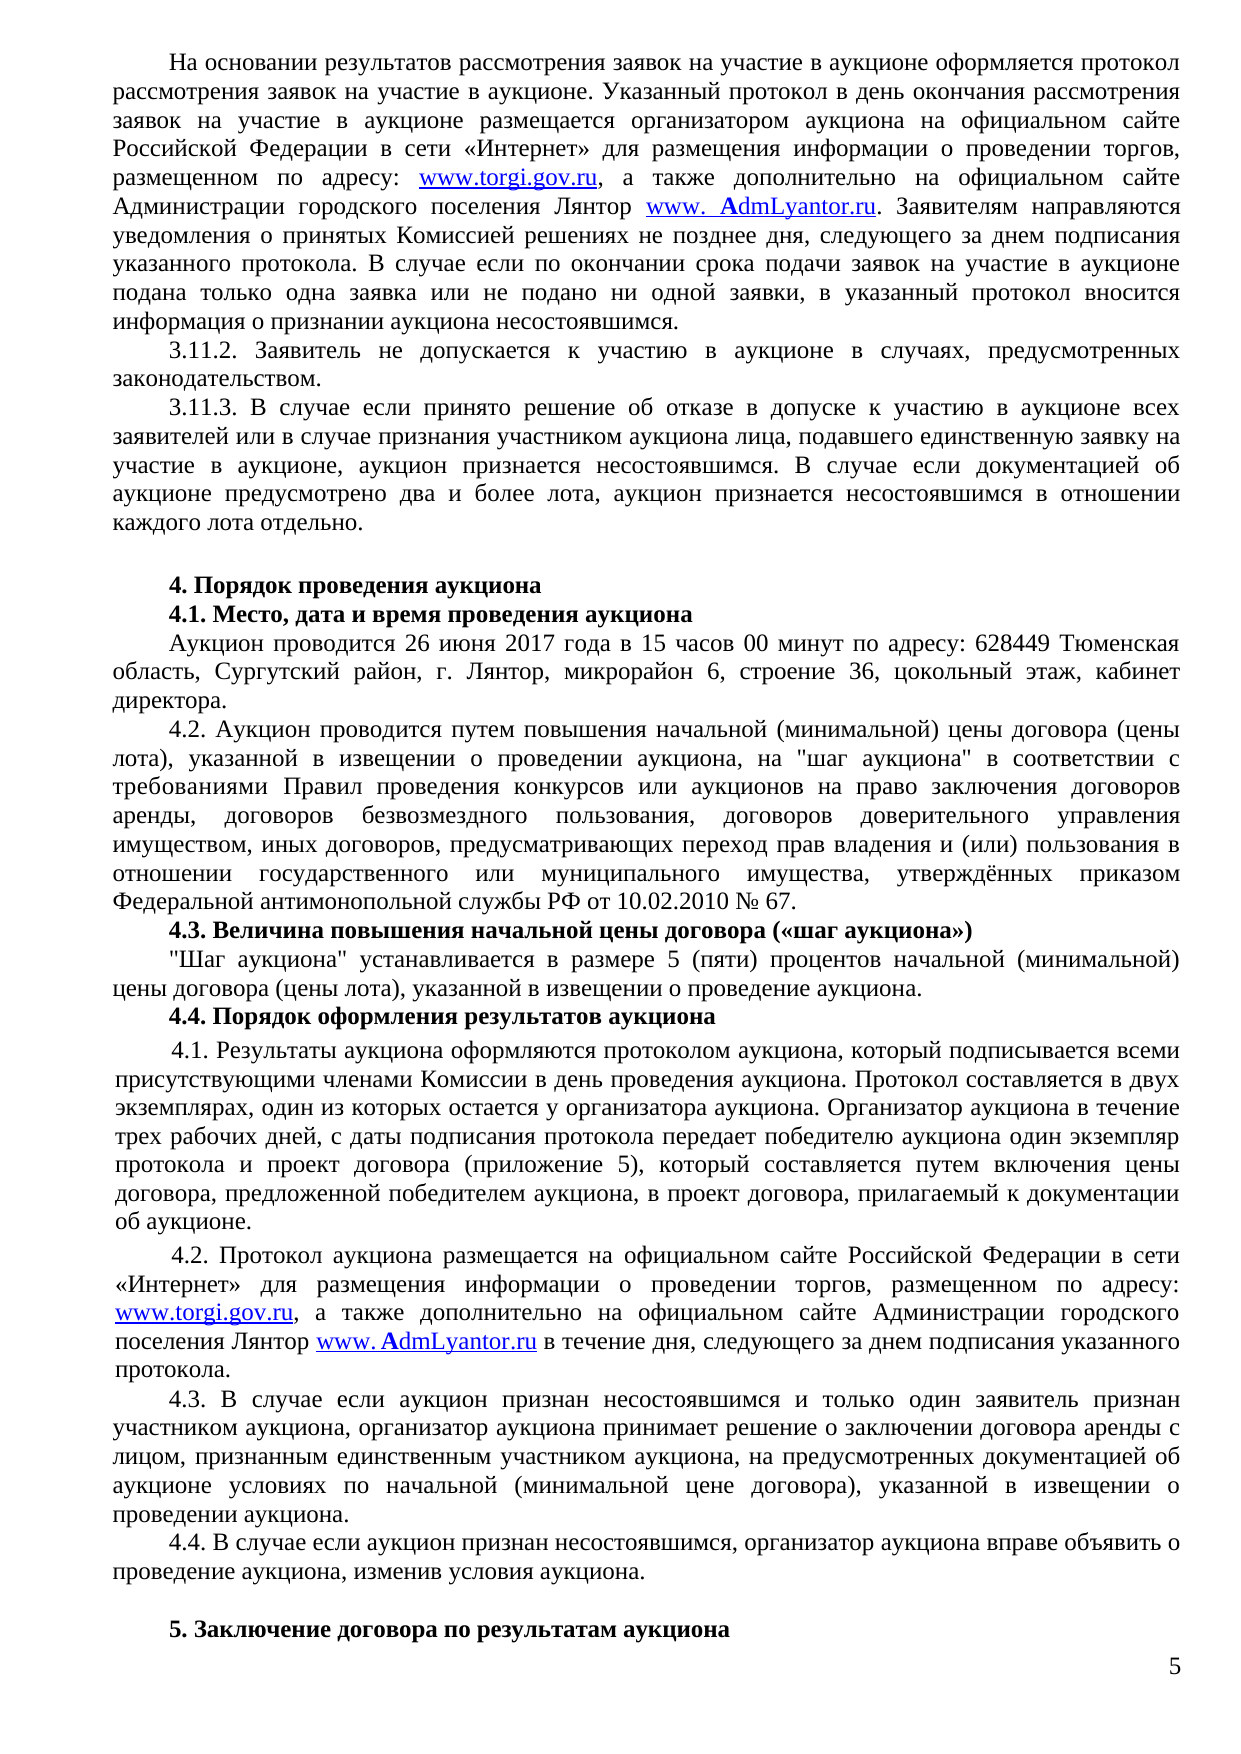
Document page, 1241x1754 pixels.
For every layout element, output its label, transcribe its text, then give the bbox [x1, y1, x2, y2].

text 3.11.2. Заявитель не допускается к участию в аукционе в случаях, предусмотренных законодательством. [112, 335, 1181, 392]
text 4.3. Величина повышения начальной цены договора («шаг аукциона») [112, 915, 1181, 944]
text "Шаг аукциона" устанавливается в размере 5 (пяти) процентов начальной (минимальной) цены договора (цены лота), указанной в извещении о проведение аукциона. [112, 944, 1181, 1001]
text 4.3. В случае если аукцион признан несостоявшимся и только один заявитель признан участником аукциона, организатор аукциона принимает решение о заключении договора аренды с лицом, признанным единственным участником аукциона, на предусмотренных документацией об аукционе условиях по начальной (минимальной цене договора), указанной в извещении о проведении аукциона. [112, 1384, 1181, 1527]
text 4.2. Протокол аукциона размещается на официальном сайте Российской Федерации в сети «Интернет» для размещения информации о проведении торгов, размещенном по адресу: www.torgi.gov.ru, а также дополнительно на официальном сайте Администрации городского поселения Лянтор www. AdmLyantor.ru в течение дня, следующего за днем подписания указанного протокола. [115, 1241, 1181, 1384]
text На основании результатов рассмотрения заявок на участие в аукционе оформляется протокол рассмотрения заявок на участие в аукционе. Указанный протокол в день окончания рассмотрения заявок на участие в аукционе размещается организатором аукциона на официальном сайте Российской Федерации в сети «Интернет» для размещения информации о проведении торгов, размещенном по адресу: www.torgi.gov.ru, а также дополнительно на официальном сайте Администрации городского поселения Лянтор www. AdmLyantor.ru. Заявителям направляются уведомления о принятых Комиссией решениях не позднее дня, следующего за днем подписания указанного протокола. В случае если по окончании срока подачи заявок на участие в аукционе подана только одна заявка или не подано ни одной заявки, в указанный протокол вносится информация о признании аукциона несостоявшимся. [112, 47, 1181, 335]
text 4. Порядок проведения аукциона [113, 570, 1178, 599]
text Аукцион проводится 26 июня 2017 года в 15 часов 00 минут по адресу: 628449 Тюменская область, Сургутский район, г. Лянтор, микрорайон 6, строение 36, цокольный этаж, кабинет директора. [112, 628, 1181, 714]
text 5. Заключение договора по результатам аукциона [113, 1614, 1178, 1642]
text 4.4. Порядок оформления результатов аукциона [112, 1001, 1181, 1030]
text 4.1. Результаты аукциона оформляются протоколом аукциона, который подписывается всеми присутствующими членами Комиссии в день проведения аукциона. Протокол составляется в двух экземплярах, один из которых остается у организатора аукциона. Организатор аукциона в течение трех рабочих дней, с даты подписания протокола передает победителю аукциона один экземпляр протокола и проект договора (приложение 5), который составляется путем включения цены договора, предложенной победителем аукциона, в проект договора, прилагаемый к документации об аукционе. [115, 1036, 1181, 1235]
text 3.11.3. В случае если принято решение об отказе в допуске к участию в аукционе всех заявителей или в случае признания участником аукциона лица, подавшего единственную заявку на участие в аукционе, аукцион признается несостоявшимся. В случае если документацией об аукционе предусмотрено два и более лота, аукцион признается несостоявшимся в отношении каждого лота отдельно. [112, 392, 1181, 536]
text 4.1. Место, дата и время проведения аукциона [112, 599, 1181, 628]
text 4.4. В случае если аукцион признан несостоявшимся, организатор аукциона вправе объявить о проведение аукциона, изменив условия аукциона. [112, 1527, 1181, 1585]
text 4.2. Аукцион проводится путем повышения начальной (минимальной) цены договора (цены лота), указанной в извещении о проведении аукциона, на "шаг аукциона" в соответствии с требованиями Правил проведения конкурсов или аукционов на право заключения договоров аренды, договоров безвозмездного пользования, договоров доверительного управления имуществом, иных договоров, предусматривающих переход прав владения и (или) пользования в отношении государственного или муниципального имущества, утверждённых приказом Федеральной антимонопольной службы РФ от 10.02.2010 № 67. [112, 714, 1181, 915]
